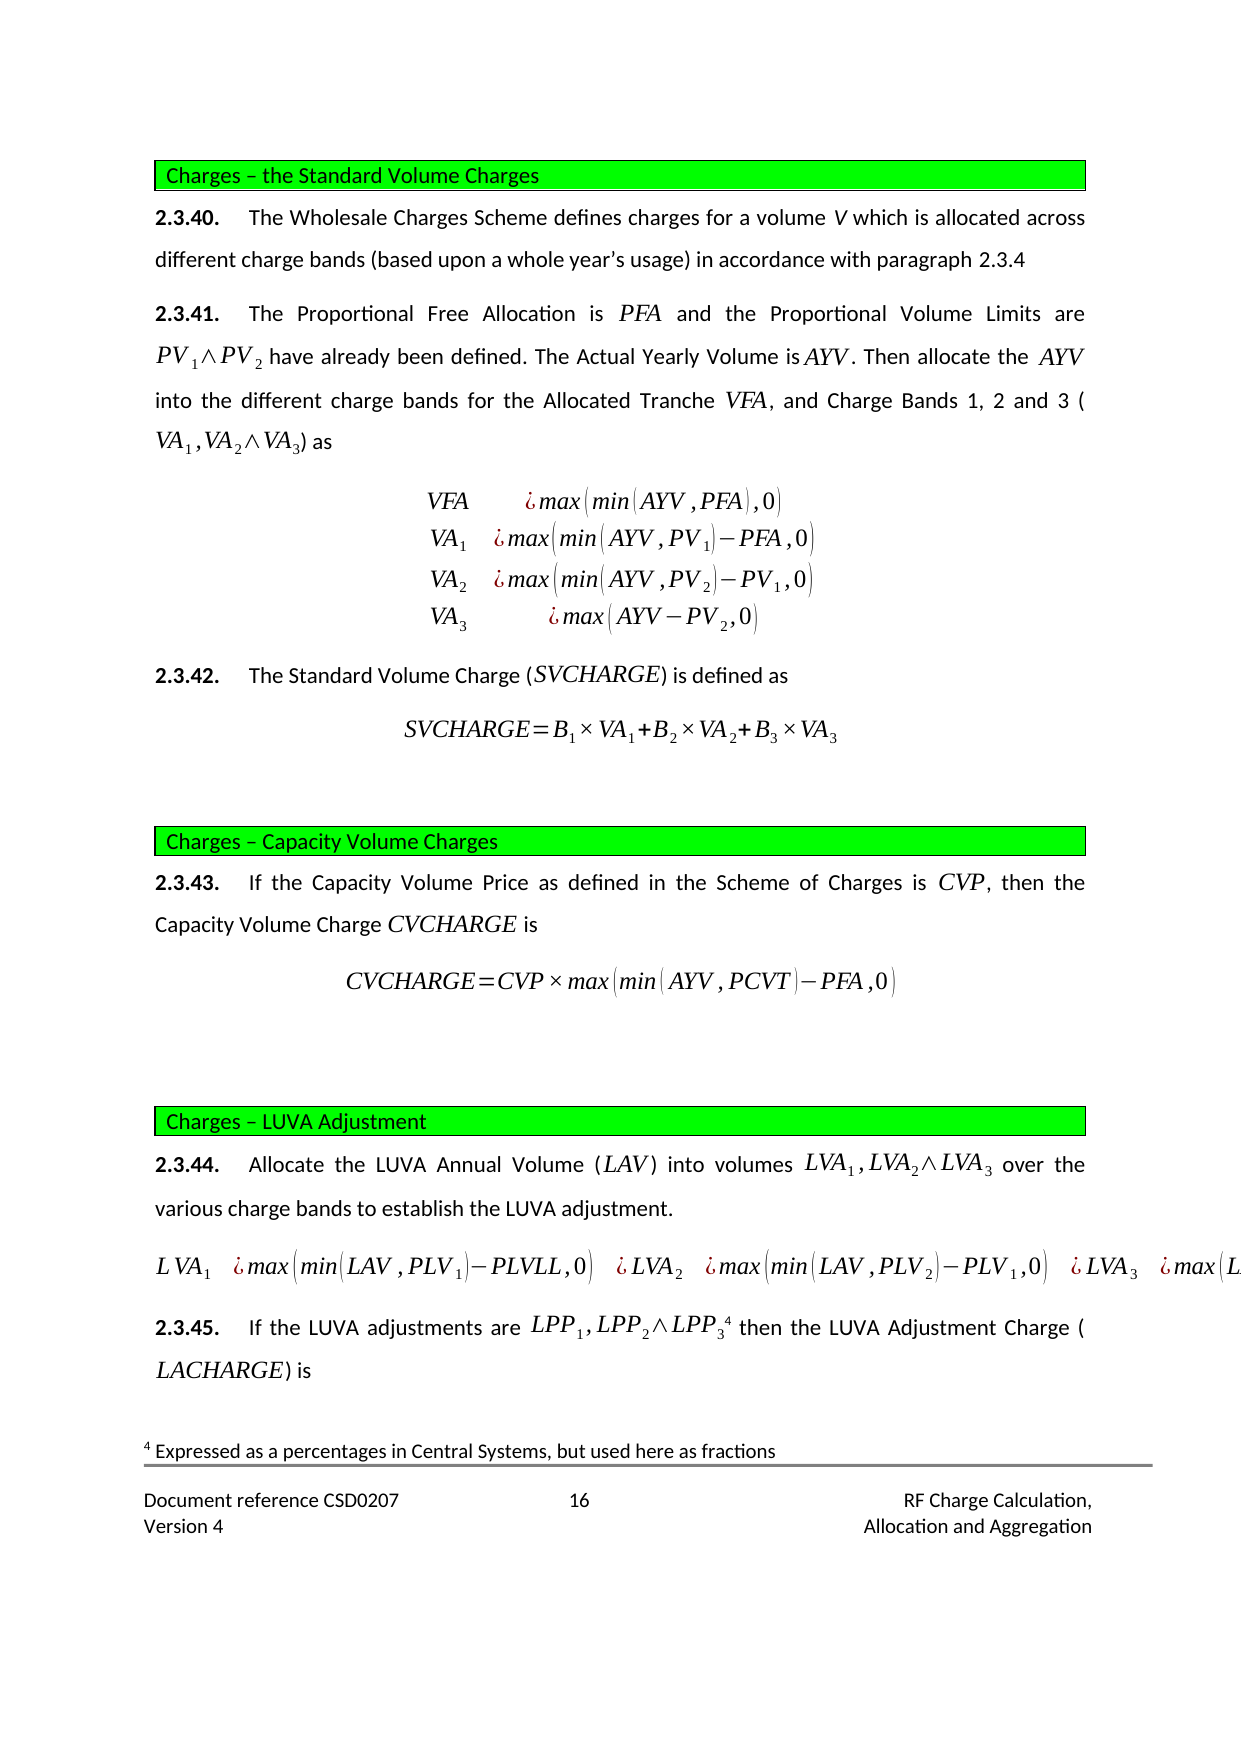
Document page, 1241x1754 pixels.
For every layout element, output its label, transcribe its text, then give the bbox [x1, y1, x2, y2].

list The Wholesale Charges Scheme defines charges for a volume V which is allocated across different charge bands (based upon a whole year’s usage) in accordance with paragraph 2.3.4 [155, 203, 1086, 273]
table_header Charges – the Standard Volume Charges [156, 161, 1085, 189]
table_header Charges – LUVA Adjustment [156, 1107, 1085, 1135]
list The Standard Volume Charge () is defined as [155, 661, 1086, 689]
list If the Capacity Volume Price as defined in the Scheme of Charges is , then the Capacity Volume Charge is [155, 868, 1086, 938]
list The Proportional Free Allocation is and the Proportional Volume Limits are have already been defined. The Actual Yearly Volume is. Then allocate the into the different charge bands for the Allocated Tranche , and Charge Bands 1, 2 and 3 () as [155, 299, 1086, 458]
table_header Charges – Capacity Volume Charges [156, 827, 1085, 855]
list If the LUVA adjustments are then the LUVA Adjustment Charge () is [155, 1311, 1086, 1385]
list Allocate the LUVA Annual Volume () into volumes over the various charge bands to establish the LUVA adjustment. [155, 1148, 1086, 1222]
